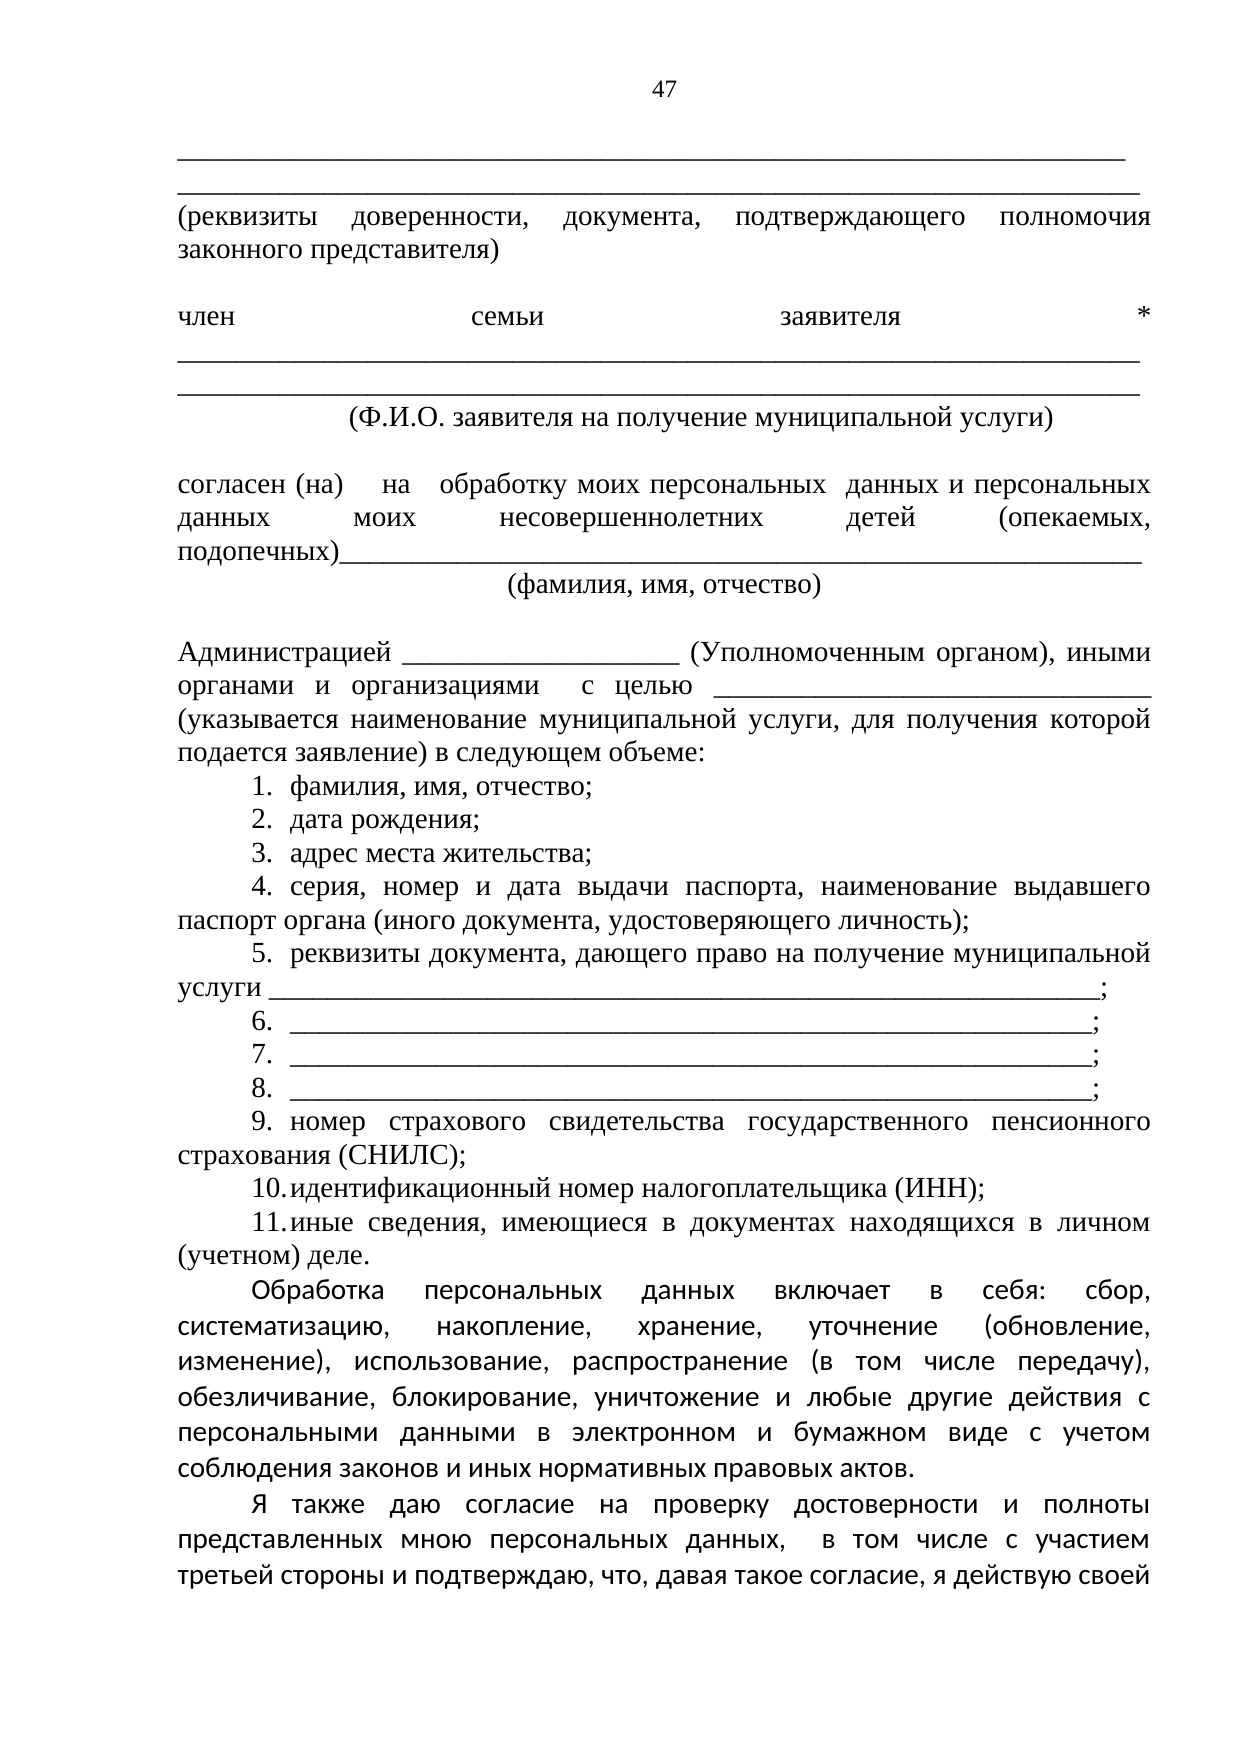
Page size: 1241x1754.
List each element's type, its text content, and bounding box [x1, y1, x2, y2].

list фамилия, имя, отчество; [177, 768, 1152, 801]
list номер страхового свидетельства государственного пенсионного страхования (СНИЛС); [177, 1103, 1152, 1170]
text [177, 1485, 1152, 1592]
text __________________________________________________________________ (реквизиты доверенности, документа, подтверждающего полномочия законного представителя) [177, 164, 1152, 265]
list реквизиты документа, дающего право на получение муниципальной услуги _________________________________________________________; [177, 936, 1152, 1003]
list _______________________________________________________; [177, 1036, 1152, 1070]
list дата рождения; [177, 801, 1152, 835]
text (фамилия, имя, отчество) [177, 567, 1152, 600]
text _________________________________________________________________ [177, 131, 1152, 164]
text __________________________________________________________________ [177, 365, 1152, 399]
list серия, номер и дата выдачи паспорта, наименование выдавшего паспорт органа (иного документа, удостоверяющего личность); [177, 868, 1152, 936]
list _______________________________________________________; [177, 1070, 1152, 1103]
text Администрацией ___________________ (Уполномоченным органом), иными органами и организациями с целью ______________________________ (указывается наименование муниципальной услуги, для получения которой подается заявление) в следующем объеме: [177, 634, 1152, 768]
list иные сведения, имеющиеся в документах находящихся в личном (учетном) деле. [177, 1204, 1152, 1271]
list идентификационный номер налогоплательщика (ИНН); [177, 1170, 1152, 1204]
list _______________________________________________________; [177, 1003, 1152, 1036]
text (Ф.И.О. заявителя на получение муниципальной услуги) [177, 399, 1152, 432]
text член семьи заявителя * __________________________________________________________________ [177, 298, 1152, 365]
list адрес места жительства; [177, 835, 1152, 868]
text согласен (на) на обработку моих персональных данных и персональных данных моих несовершеннолетних детей (опекаемых, подопечных)_______________________________________________________ [177, 466, 1152, 567]
text Обработка персональных данных включает в себя: сбор, систематизацию, накопление, хранение, уточнение (обновление, изменение), использование, распространение (в том числе передачу), обезличивание, блокирование, уничтожение и любые другие действия с персональными данными в электронном и бумажном виде с учетом соблюдения законов и иных нормативных правовых актов. [177, 1271, 1152, 1485]
